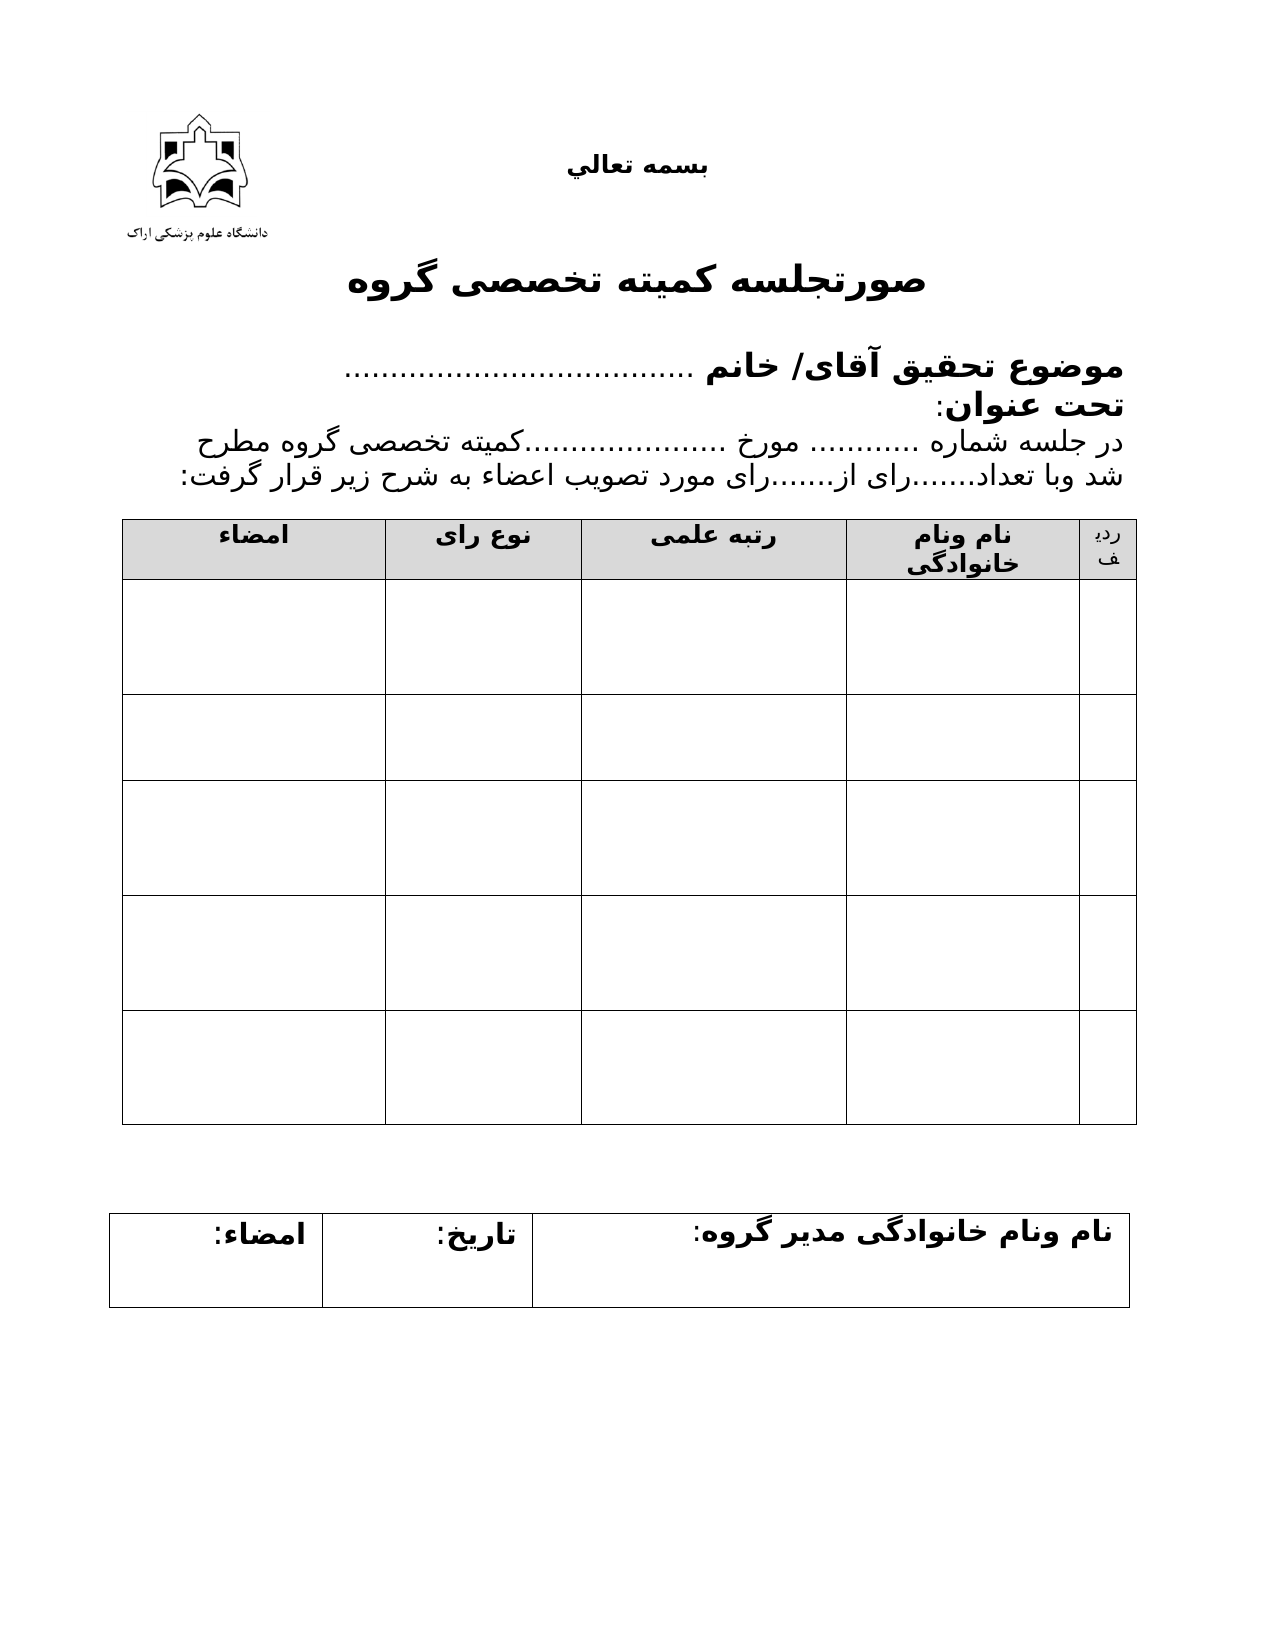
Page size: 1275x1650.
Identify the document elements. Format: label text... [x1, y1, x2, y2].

table_cell [386, 580, 581, 693]
table_header نام ونام خانوادگی [847, 520, 1079, 579]
table_cell [582, 781, 846, 895]
table_cell [123, 695, 385, 780]
table_cell [123, 580, 385, 693]
table_header نوع رای [386, 520, 581, 579]
table_header ردیف [1080, 520, 1136, 579]
text موضوع تحقیق آقای/ خانم ...................................... [150, 347, 1125, 386]
table_header نام ونام خانوادگی مدیر گروه: [533, 1214, 1129, 1307]
table_cell [386, 695, 581, 780]
table_cell [847, 695, 1079, 780]
table_cell [1080, 580, 1136, 693]
table_cell [123, 896, 385, 1009]
table_cell [386, 896, 581, 1009]
table_cell [847, 896, 1079, 1009]
table_cell [582, 1011, 846, 1124]
table_header امضاء: [110, 1214, 322, 1307]
table_cell [1080, 1011, 1136, 1124]
table_cell [123, 781, 385, 895]
table_cell [847, 1011, 1079, 1124]
table_header رتبه علمی [582, 520, 846, 579]
table_cell [582, 580, 846, 693]
table_cell [847, 580, 1079, 693]
text تحت عنوان: [150, 386, 1125, 424]
text در جلسه شماره ............ مورخ ......................کمیته تخصصی گروه مطرح شد وبا تعداد.......رای از.......رای مورد تصویب اعضاء به شرح زیر قرار گرفت: [150, 424, 1125, 492]
table_header تاریخ: [323, 1214, 532, 1307]
table_cell [582, 896, 846, 1009]
table_cell [1080, 695, 1136, 780]
table_cell [123, 1011, 385, 1124]
table_cell [1080, 781, 1136, 895]
table_cell [1080, 896, 1136, 1009]
table_cell [847, 781, 1079, 895]
table_header امضاء [123, 520, 385, 579]
text صورتجلسه کمیته تخصصی گروه [150, 258, 1125, 301]
text بسمه تعالي [150, 150, 1125, 179]
table_cell [582, 695, 846, 780]
picture [126, 111, 270, 242]
table_cell [386, 1011, 581, 1124]
table_cell [386, 781, 581, 895]
